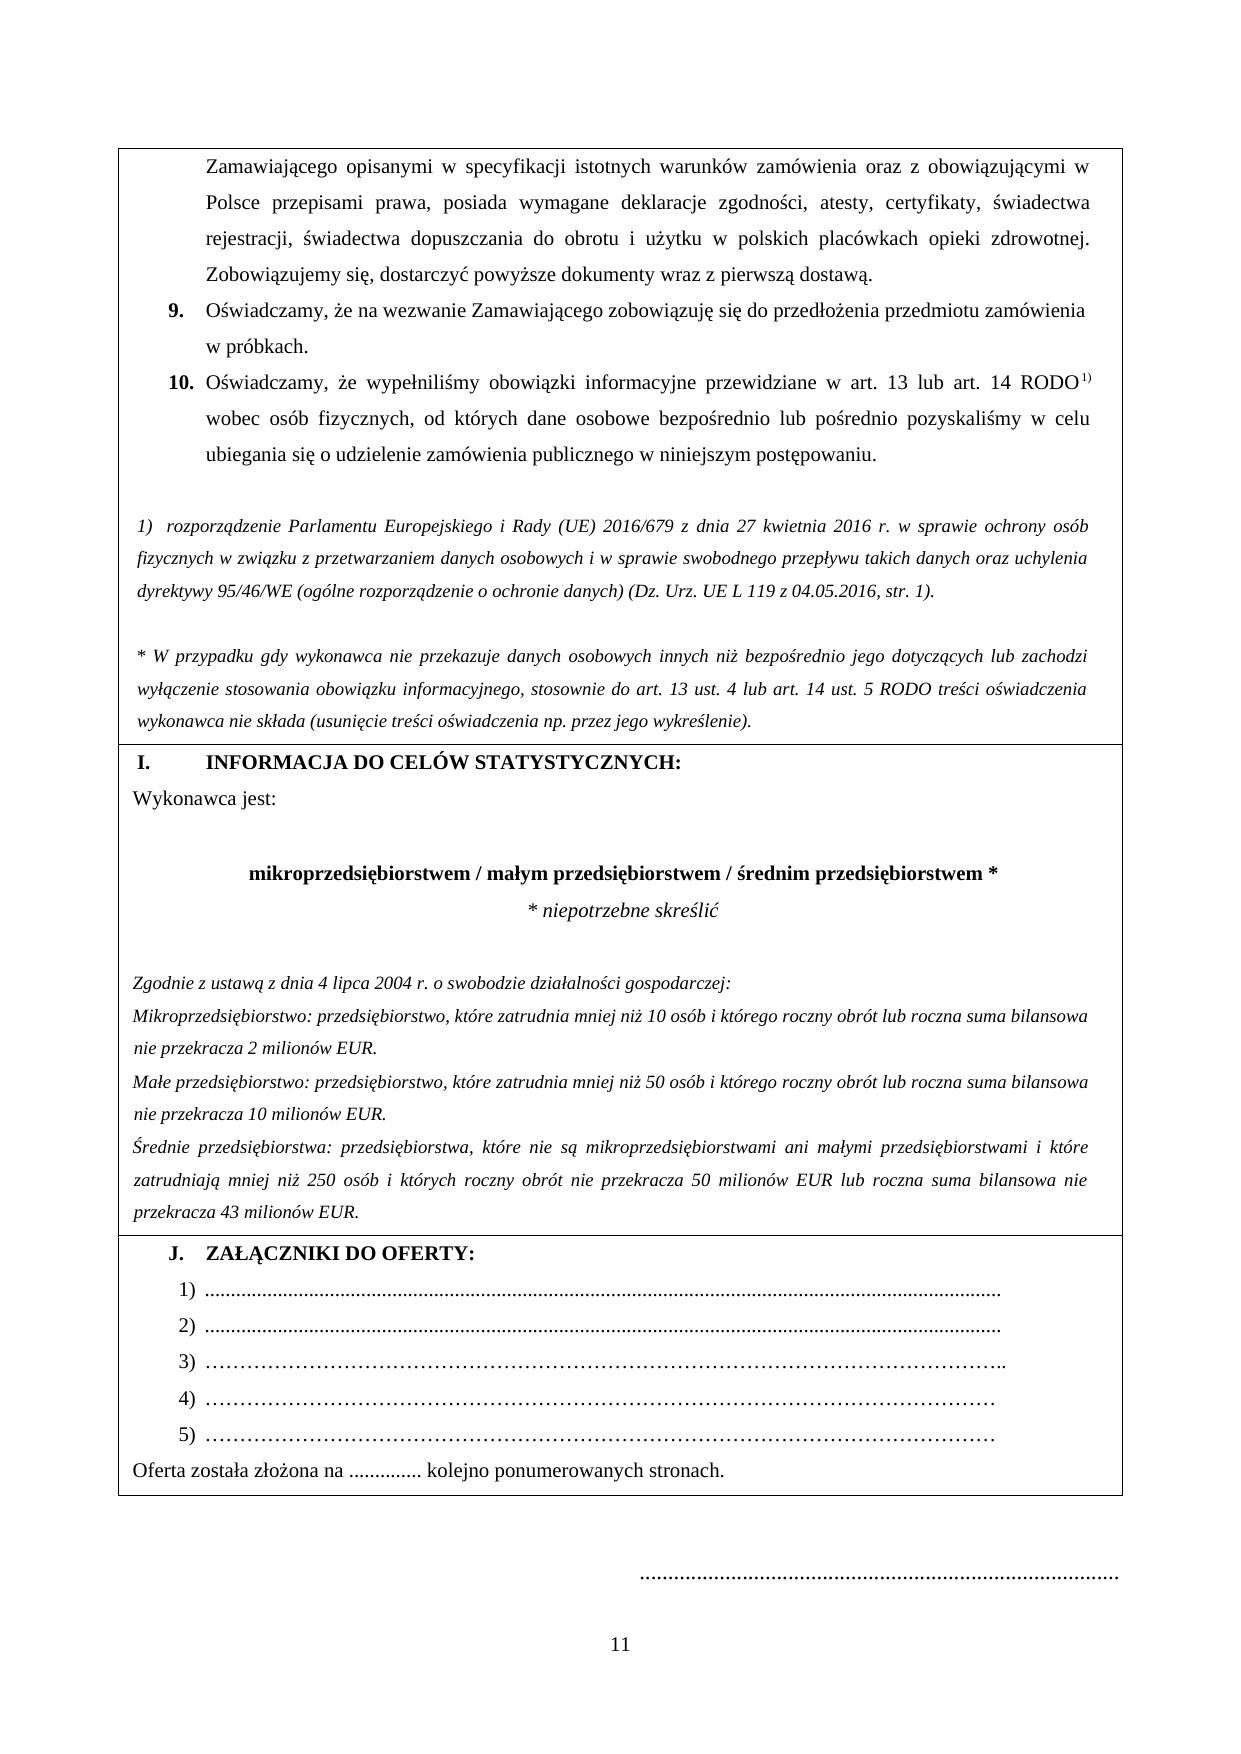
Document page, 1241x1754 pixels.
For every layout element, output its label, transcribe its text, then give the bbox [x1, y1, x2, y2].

text .................................................................................... [120, 1558, 1120, 1584]
table_cell INFORMACJA DO CELÓW STATYSTYCZNYCH: Wykonawca jest: mikroprzedsiębiorstwem / małym przedsiębiorstwem / średnim przedsiębiorstwem * * niepotrzebne skreślić Zgodnie z ustawą z dnia 4 lipca 2004 r. o swobodzie działalności gospodarczej: Mikroprzedsiębiorstwo: przedsiębiorstwo, które zatrudnia mniej niż 10 osób i którego roczny obrót lub roczna suma bilansowa nie przekracza 2 milionów EUR. Małe przedsiębiorstwo: przedsiębiorstwo, które zatrudnia mniej niż 50 osób i którego roczny obrót lub roczna suma bilansowa nie przekracza 10 milionów EUR. Średnie przedsiębiorstwa: przedsiębiorstwa, które nie są mikroprzedsiębiorstwami ani małymi przedsiębiorstwami i które zatrudniają mniej niż 250 osób i których roczny obrót nie przekracza 50 milionów EUR lub roczna suma bilansowa nie przekracza 43 milionów EUR. [119, 745, 1122, 1235]
table_cell ZAŁĄCZNIKI DO OFERTY: ......................................................................................................................................................... ......................................................................................................................................................... …………………………………………………………………………………………………….. …………………………………………………………………………………………………… …………………………………………………………………………………………………… Oferta została złożona na .............. kolejno ponumerowanych stronach. [119, 1236, 1122, 1494]
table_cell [119, 149, 1122, 744]
